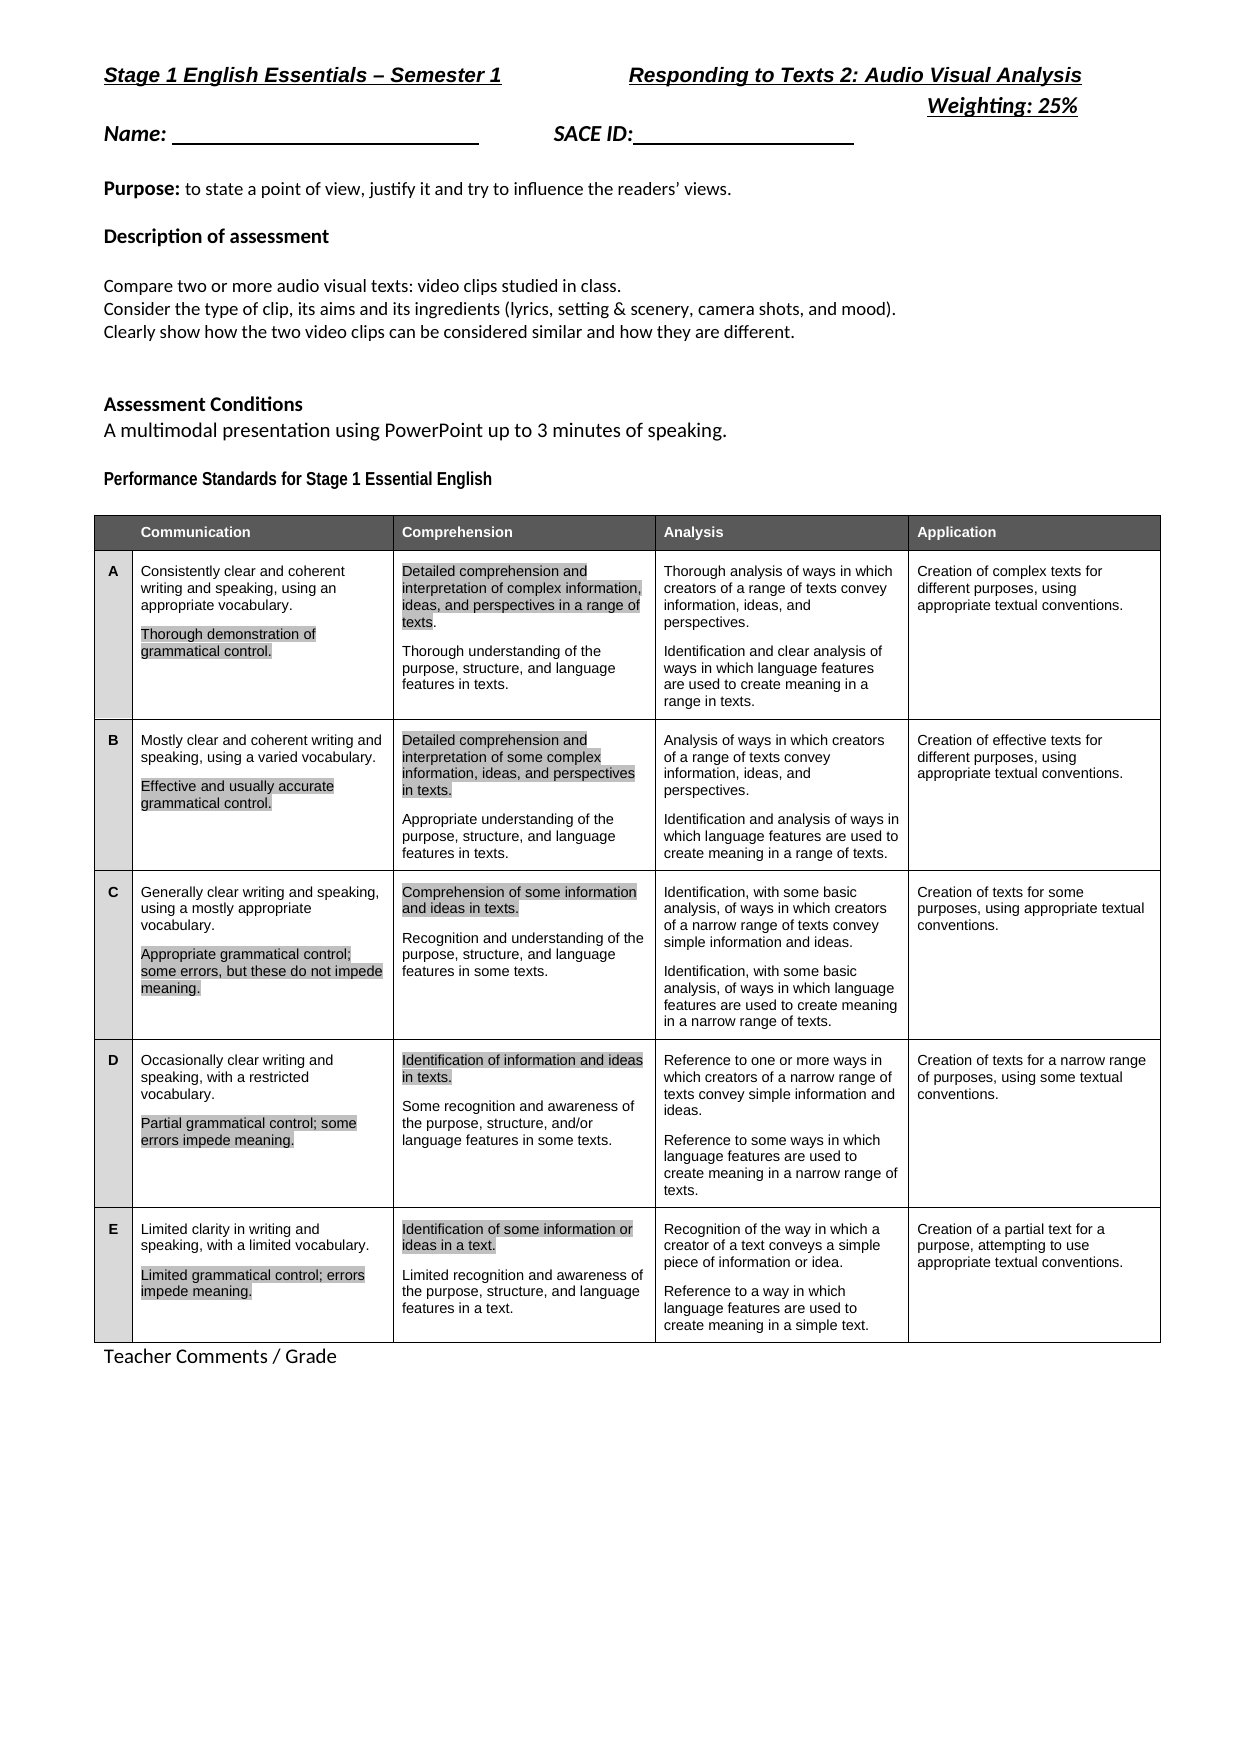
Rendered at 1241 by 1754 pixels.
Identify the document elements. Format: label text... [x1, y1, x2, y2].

text A multimodal presentation using PowerPoint up to 3 minutes of speaking. [103, 417, 1152, 442]
table_header Analysis [656, 516, 908, 550]
text Description of assessment [103, 224, 1152, 249]
table_cell Detailed comprehension and interpretation of some complex information, ideas, and perspectives in texts. Appropriate understanding of the purpose, structure, and language features in texts. [394, 720, 655, 870]
table_cell Limited clarity in writing and speaking, with a limited vocabulary. Limited grammatical control; errors impede meaning. [133, 1208, 393, 1342]
text Consider the type of clip, its aims and its ingredients (lyrics, setting & scenery, camera shots, and mood). [103, 297, 1152, 320]
table_cell Identification, with some basic analysis, of ways in which creators of a narrow range of texts convey simple information and ideas. Identification, with some basic analysis, of ways in which language features are used to create meaning in a narrow range of texts. [656, 871, 908, 1039]
text Purpose: to state a point of view, justify it and try to influence the readers’ views. [103, 175, 1152, 201]
table_cell Creation of a partial text for a purpose, attempting to use appropriate textual conventions. [909, 1208, 1160, 1342]
table_cell Recognition of the way in which a creator of a text conveys a simple piece of information or idea. Reference to a way in which language features are used to create meaning in a simple text. [656, 1208, 908, 1342]
table_cell Identification of some information or ideas in a text. Limited recognition and awareness of the purpose, structure, and language features in a text. [394, 1208, 655, 1342]
table_cell Comprehension of some information and ideas in texts. Recognition and understanding of the purpose, structure, and language features in some texts. [394, 871, 655, 1039]
table_header Comprehension [394, 516, 655, 550]
table_cell Thorough analysis of ways in which creators of a range of texts convey information, ideas, and perspectives. Identification and clear analysis of ways in which language features are used to create meaning in a range in texts. [656, 551, 908, 718]
table_header Application [909, 516, 1160, 550]
table_cell Detailed comprehension and interpretation of complex information, ideas, and perspectives in a range of texts. Thorough understanding of the purpose, structure, and language features in texts. [394, 551, 655, 718]
table_cell Analysis of ways in which creators of a range of texts convey information, ideas, and perspectives. Identification and analysis of ways in which language features are used to create meaning in a range of texts. [656, 720, 908, 870]
text Performance Standards for Stage 1 Essential English [103, 468, 1152, 489]
table_header Communication [132, 516, 393, 550]
text Name: SACE ID: [103, 119, 1152, 147]
text Clearly show how the two video clips can be considered similar and how they are different. [103, 320, 1152, 343]
table_cell Generally clear writing and speaking, using a mostly appropriate vocabulary. Appropriate grammatical control; some errors, but these do not impede meaning. [133, 871, 393, 1039]
table_cell B [95, 720, 132, 870]
table_cell A [95, 551, 132, 718]
text Teacher Comments / Grade [103, 1343, 1152, 1368]
table_cell E [95, 1208, 132, 1342]
table_cell Creation of texts for some purposes, using appropriate textual conventions. [909, 871, 1160, 1039]
text Assessment Conditions [103, 392, 1152, 417]
table_cell Reference to one or more ways in which creators of a narrow range of texts convey simple information and ideas. Reference to some ways in which language features are used to create meaning in a narrow range of texts. [656, 1040, 908, 1207]
text Stage 1 English Essentials – Semester 1 Responding to Texts 2: Audio Visual Analysis [103, 63, 1152, 87]
table_cell Identification of information and ideas in texts. Some recognition and awareness of the purpose, structure, and/or language features in some texts. [394, 1040, 655, 1207]
text Compare two or more audio visual texts: video clips studied in class. [103, 274, 1152, 297]
table_cell Occasionally clear writing and speaking, with a restricted vocabulary. Partial grammatical control; some errors impede meaning. [133, 1040, 393, 1207]
table_cell Mostly clear and coherent writing and speaking, using a varied vocabulary. Effective and usually accurate grammatical control. [133, 720, 393, 870]
table_cell Creation of texts for a narrow range of purposes, using some textual conventions. [909, 1040, 1160, 1207]
table_cell C [95, 871, 132, 1039]
table_header - [95, 516, 132, 550]
table_cell Consistently clear and coherent writing and speaking, using an appropriate vocabulary. Thorough demonstration of grammatical control. [133, 551, 393, 718]
table_cell D [95, 1040, 132, 1207]
table_cell Creation of complex texts for different purposes, using appropriate textual conventions. [909, 551, 1160, 718]
table_cell Creation of effective texts for different purposes, using appropriate textual conventions. [909, 720, 1160, 870]
text Weighting: 25% [103, 91, 1152, 119]
